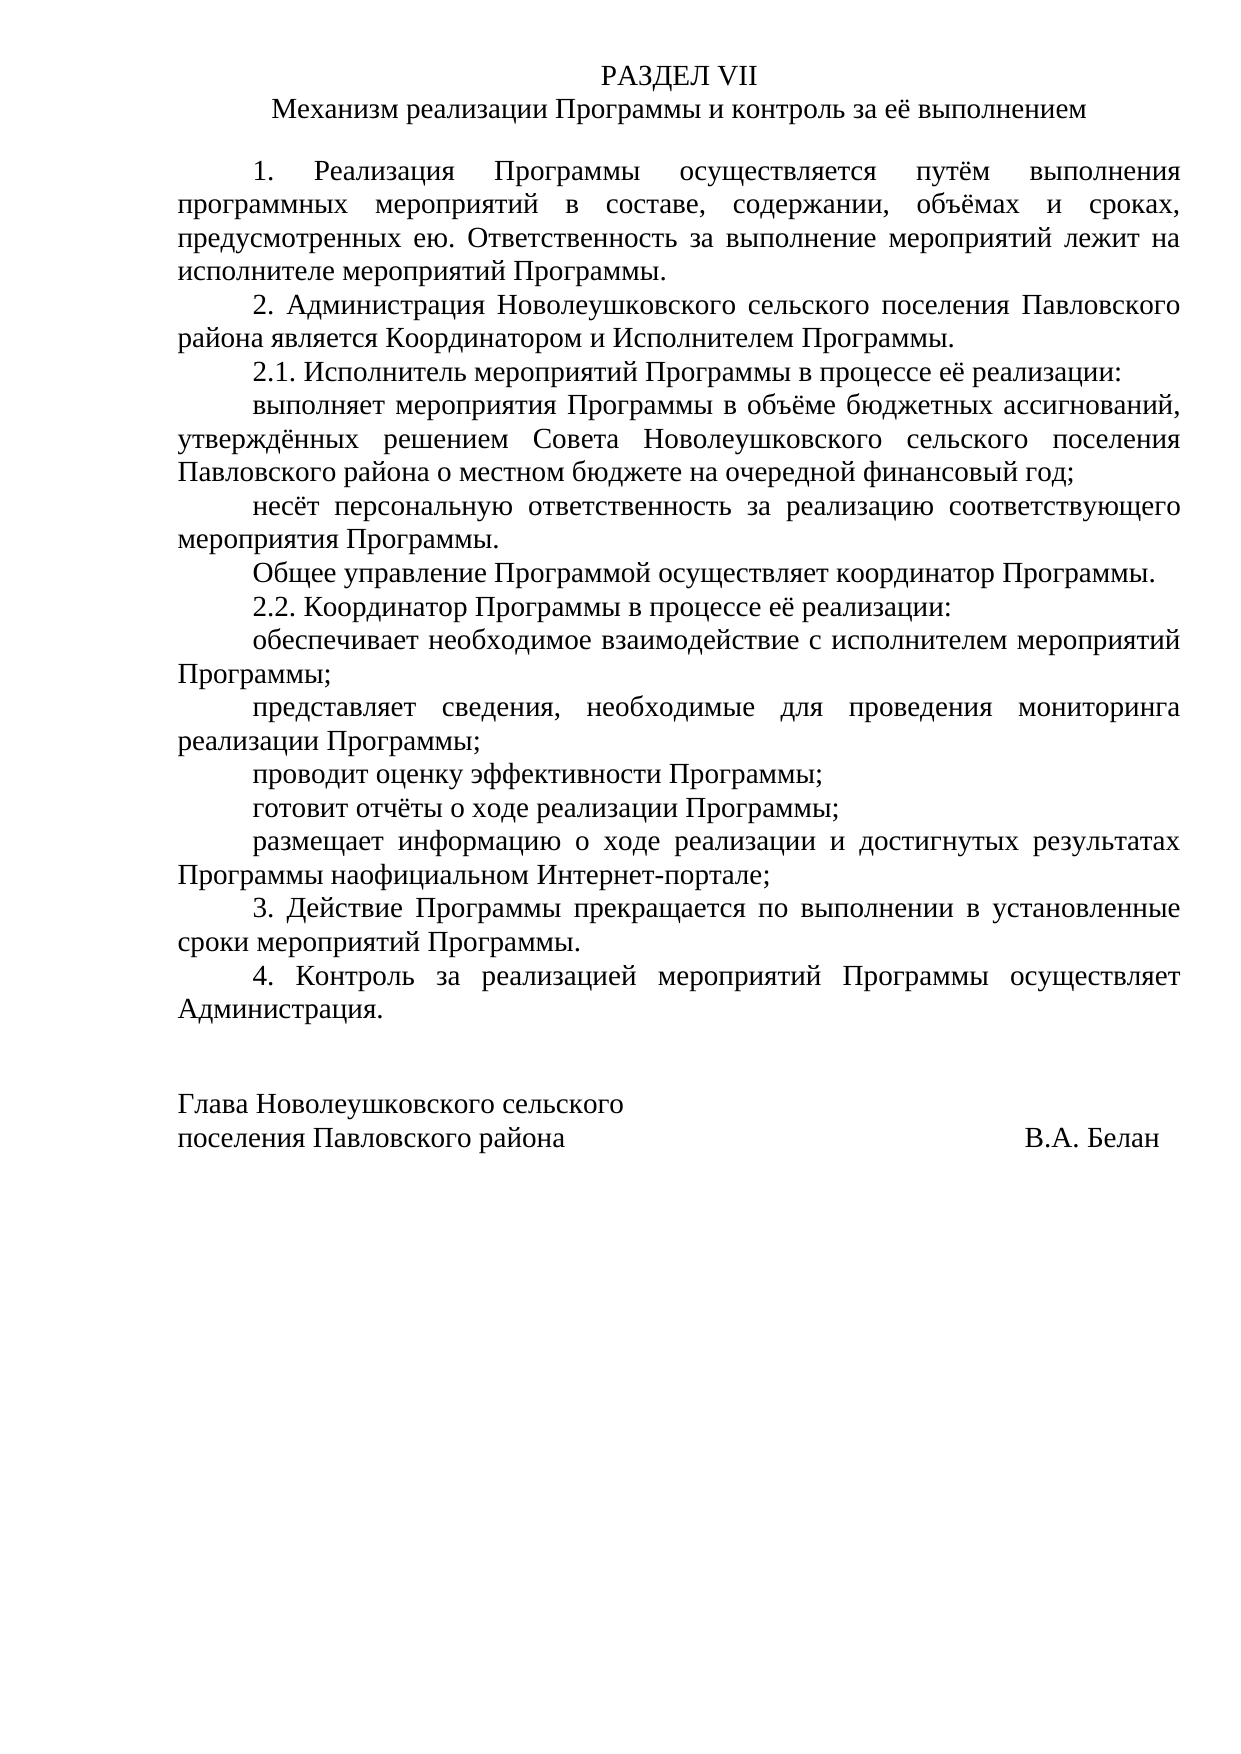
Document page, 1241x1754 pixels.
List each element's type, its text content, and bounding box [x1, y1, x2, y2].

text 1. Реализация Программы осуществляется путём выполнения программных мероприятий в составе, содержании, объёмах и сроках, предусмотренных ею. Ответственность за выполнение мероприятий лежит на исполнителе мероприятий Программы. [177, 153, 1181, 287]
text размещает информацию о ходе реализации и достигнутых результатах Программы наофициальном Интернет-портале; [177, 823, 1181, 891]
text 3. Действие Программы прекращается по выполнении в установленные сроки мероприятий Программы. [177, 891, 1181, 958]
text РАЗДЕЛ VII Механизм реализации Программы и контроль за её выполнением [177, 58, 1181, 125]
text представляет сведения, необходимые для проведения мониторинга реализации Программы; [177, 689, 1181, 756]
text проводит оценку эффективности Программы; [177, 756, 1181, 790]
text 2.1. Исполнитель мероприятий Программы в процессе её реализации: [177, 354, 1181, 387]
text Общее управление Программой осуществляет координатор Программы. [177, 555, 1181, 589]
text обеспечивает необходимое взаимодействие с исполнителем мероприятий Программы; [177, 622, 1181, 689]
text 2. Администрация Новолеушковского сельского поселения Павловского района является Координатором и Исполнителем Программы. [177, 287, 1181, 354]
text готовит отчёты о ходе реализации Программы; [177, 790, 1181, 823]
text 2.2. Координатор Программы в процессе её реализации: [177, 589, 1181, 622]
text несёт персональную ответственность за реализацию соответствующего мероприятия Программы. [177, 488, 1181, 555]
text 4. Контроль за реализацией мероприятий Программы осуществляет Администрация. [177, 958, 1181, 1025]
text Глава Новолеушковского сельского [177, 1086, 1181, 1120]
text выполняет мероприятия Программы в объёме бюджетных ассигнований, утверждённых решением Совета Новолеушковского сельского поселения Павловского района о местном бюджете на очередной финансовый год; [177, 387, 1181, 488]
text поселения Павловского района В.А. Белан [177, 1120, 1181, 1153]
